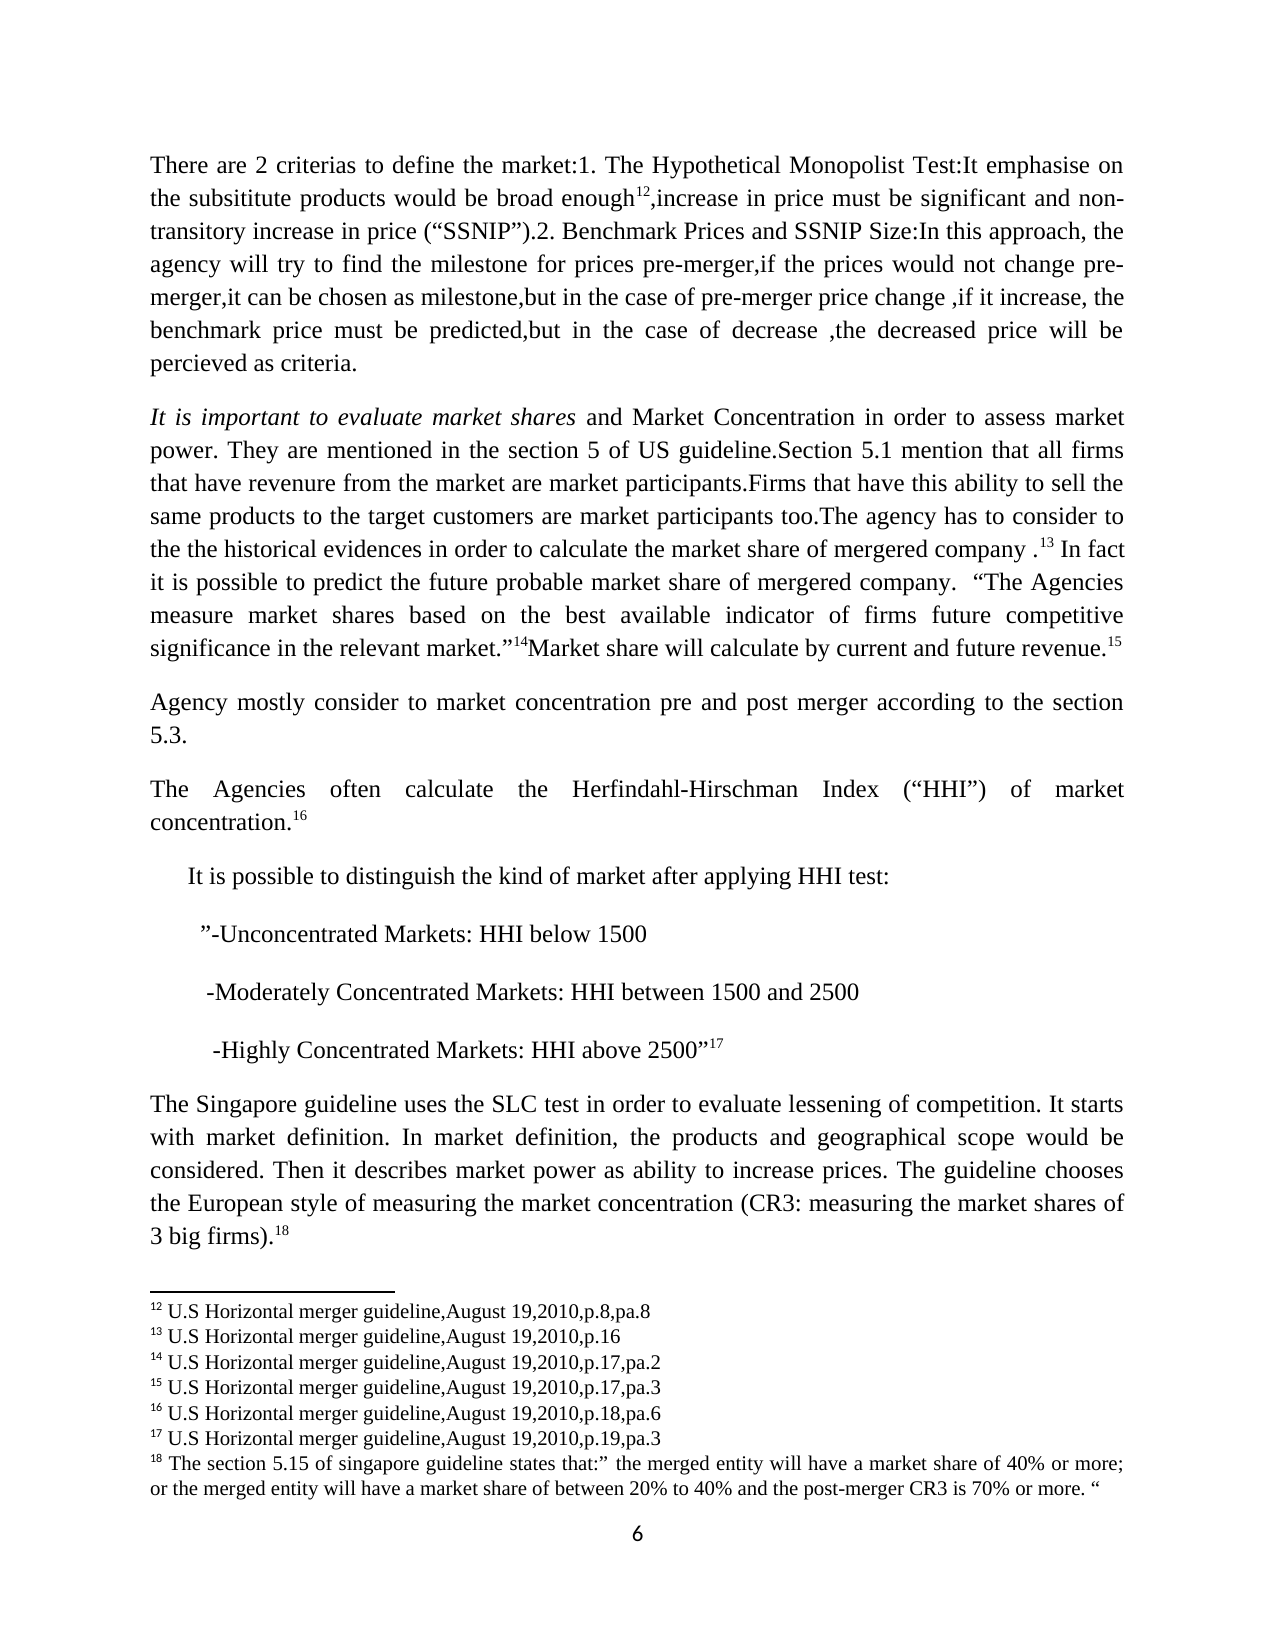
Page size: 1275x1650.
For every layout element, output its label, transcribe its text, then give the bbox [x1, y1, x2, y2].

text Agency mostly consider to market concentration pre and post merger according to the section 5.3. [150, 687, 1125, 749]
text It is important to evaluate market shares and Market Concentration in order to assess market power. They are mentioned in the section 5 of US guideline.Section 5.1 mention that all firms that have revenure from the market are market participants.Firms that have this ability to sell the same products to the target customers are market participants too.The agency has to consider to the the historical evidences in order to calculate the market share of mergered company . In fact it is possible to predict the future probable market share of mergered company. “The Agencies measure market shares based on the best available indicator of firms future competitive significance in the relevant market.”Market share will calculate by current and future revenue. [150, 402, 1125, 662]
text ”-Unconcentrated Markets: HHI below 1500 [187, 919, 1125, 948]
text It is possible to distinguish the kind of market after applying HHI test: [187, 861, 1125, 889]
text The Agencies often calculate the Herfindahl-Hirschman Index (“HHI”) of market concentration. [150, 774, 1125, 836]
text There are 2 criterias to define the market:1. The Hypothetical Monopolist Test:It emphasise on the subsititute products would be broad enough,increase in price must be significant and non-transitory increase in price (“SSNIP”).2. Benchmark Prices and SSNIP Size:In this approach, the agency will try to find the milestone for prices pre-merger,if the prices would not change pre-merger,it can be chosen as milestone,but in the case of pre-merger price change ,if it increase, the benchmark price must be predicted,but in the case of decrease ,the decreased price will be percieved as criteria. [150, 150, 1125, 377]
text The Singapore guideline uses the SLC test in order to evaluate lessening of competition. It starts with market definition. In market definition, the products and geographical scope would be considered. Then it describes market power as ability to increase prices. The guideline chooses the European style of measuring the market concentration (CR3: measuring the market shares of 3 big firms). [150, 1089, 1125, 1250]
text -Highly Concentrated Markets: HHI above 2500” [150, 1035, 1125, 1064]
text -Moderately Concentrated Markets: HHI between 1500 and 2500 [187, 977, 1125, 1006]
